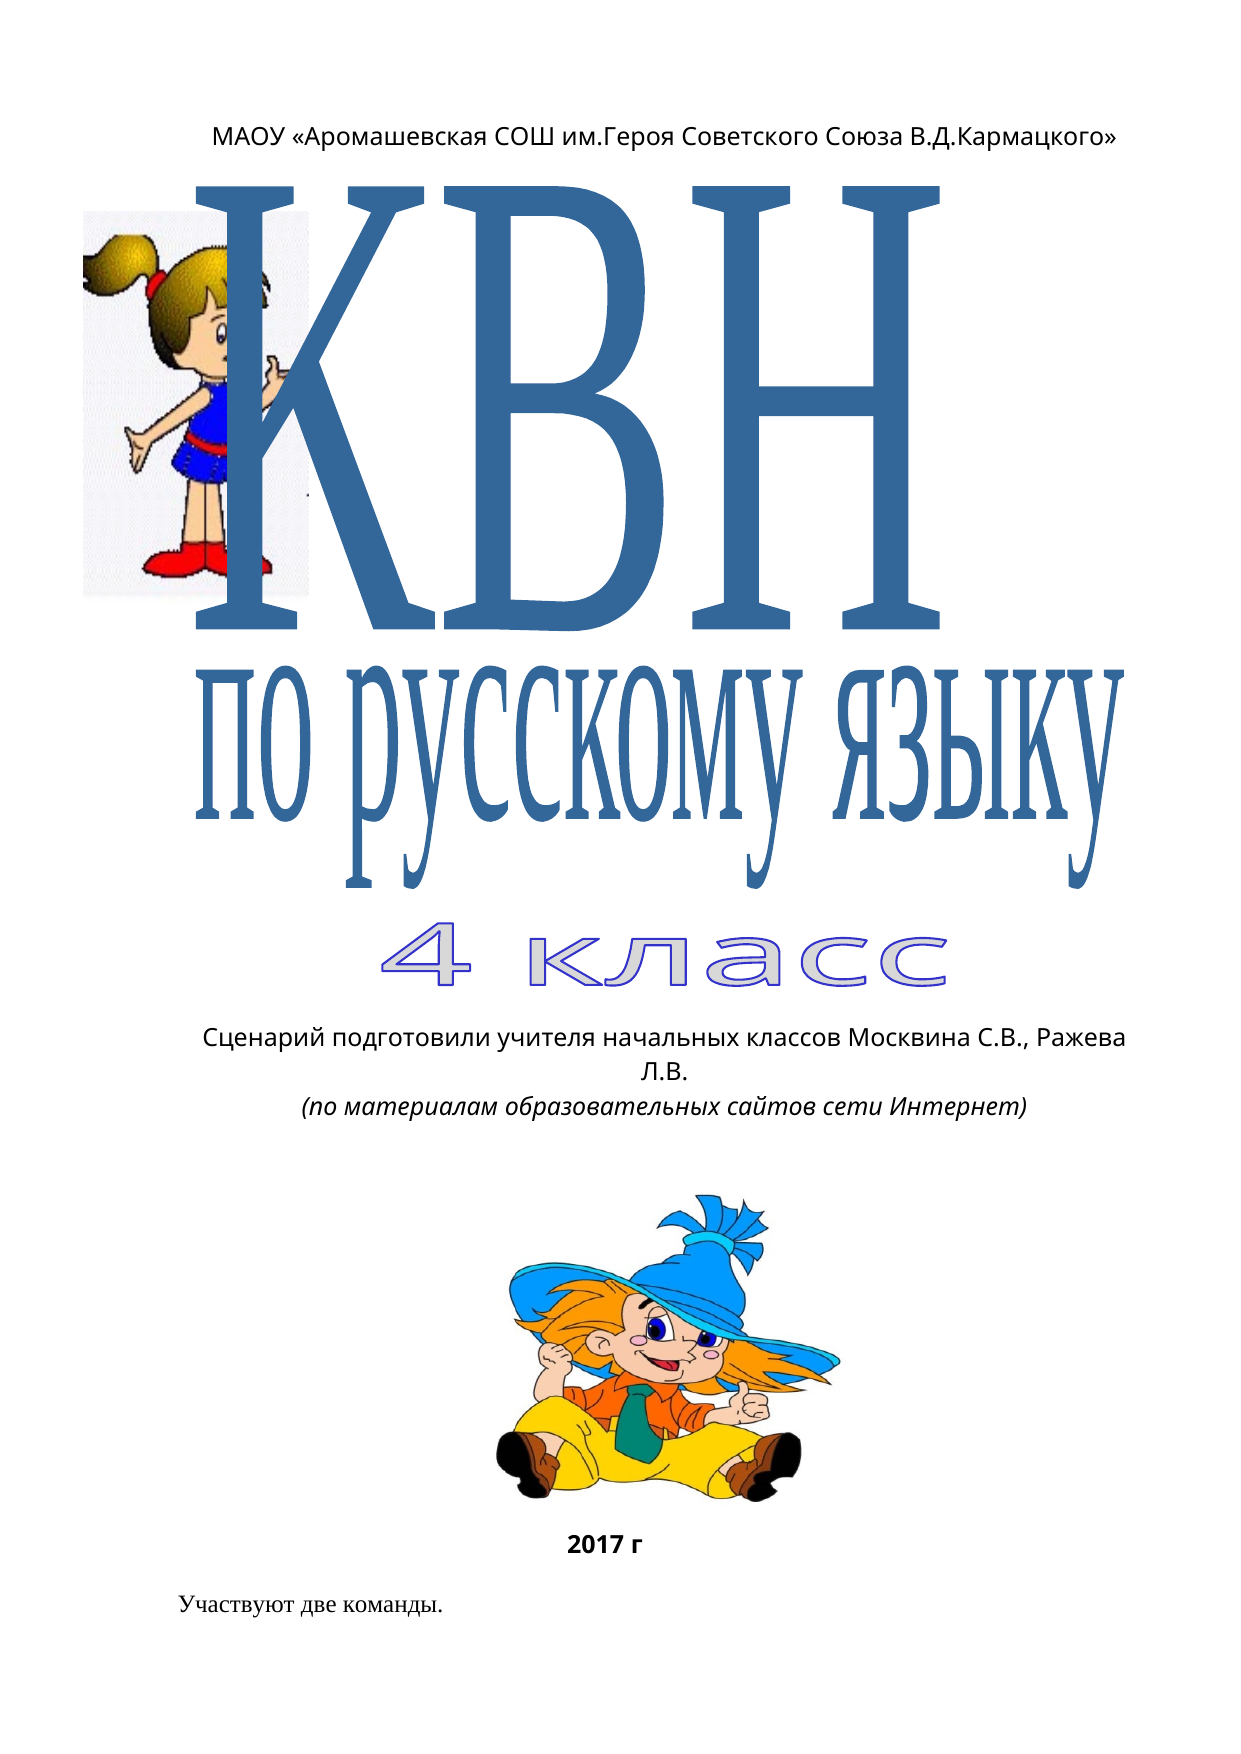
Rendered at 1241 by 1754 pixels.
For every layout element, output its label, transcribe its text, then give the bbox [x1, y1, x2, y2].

picture [482, 1156, 847, 1527]
text 2017 г [177, 1527, 1152, 1561]
picture [263, 211, 309, 419]
text Сценарий подготовили учителя начальных классов Москвина С.В., Ражева Л.В. [177, 1020, 1152, 1088]
picture [83, 211, 227, 607]
picture [263, 410, 309, 607]
text (по материалам образовательных сайтов сети Интернет) [177, 1088, 1152, 1122]
text МАОУ «Аромашевская СОШ им.Героя Советского Союза В.Д.Кармацкого» [177, 118, 1152, 152]
text Участвуют две команды. [177, 1589, 1152, 1618]
